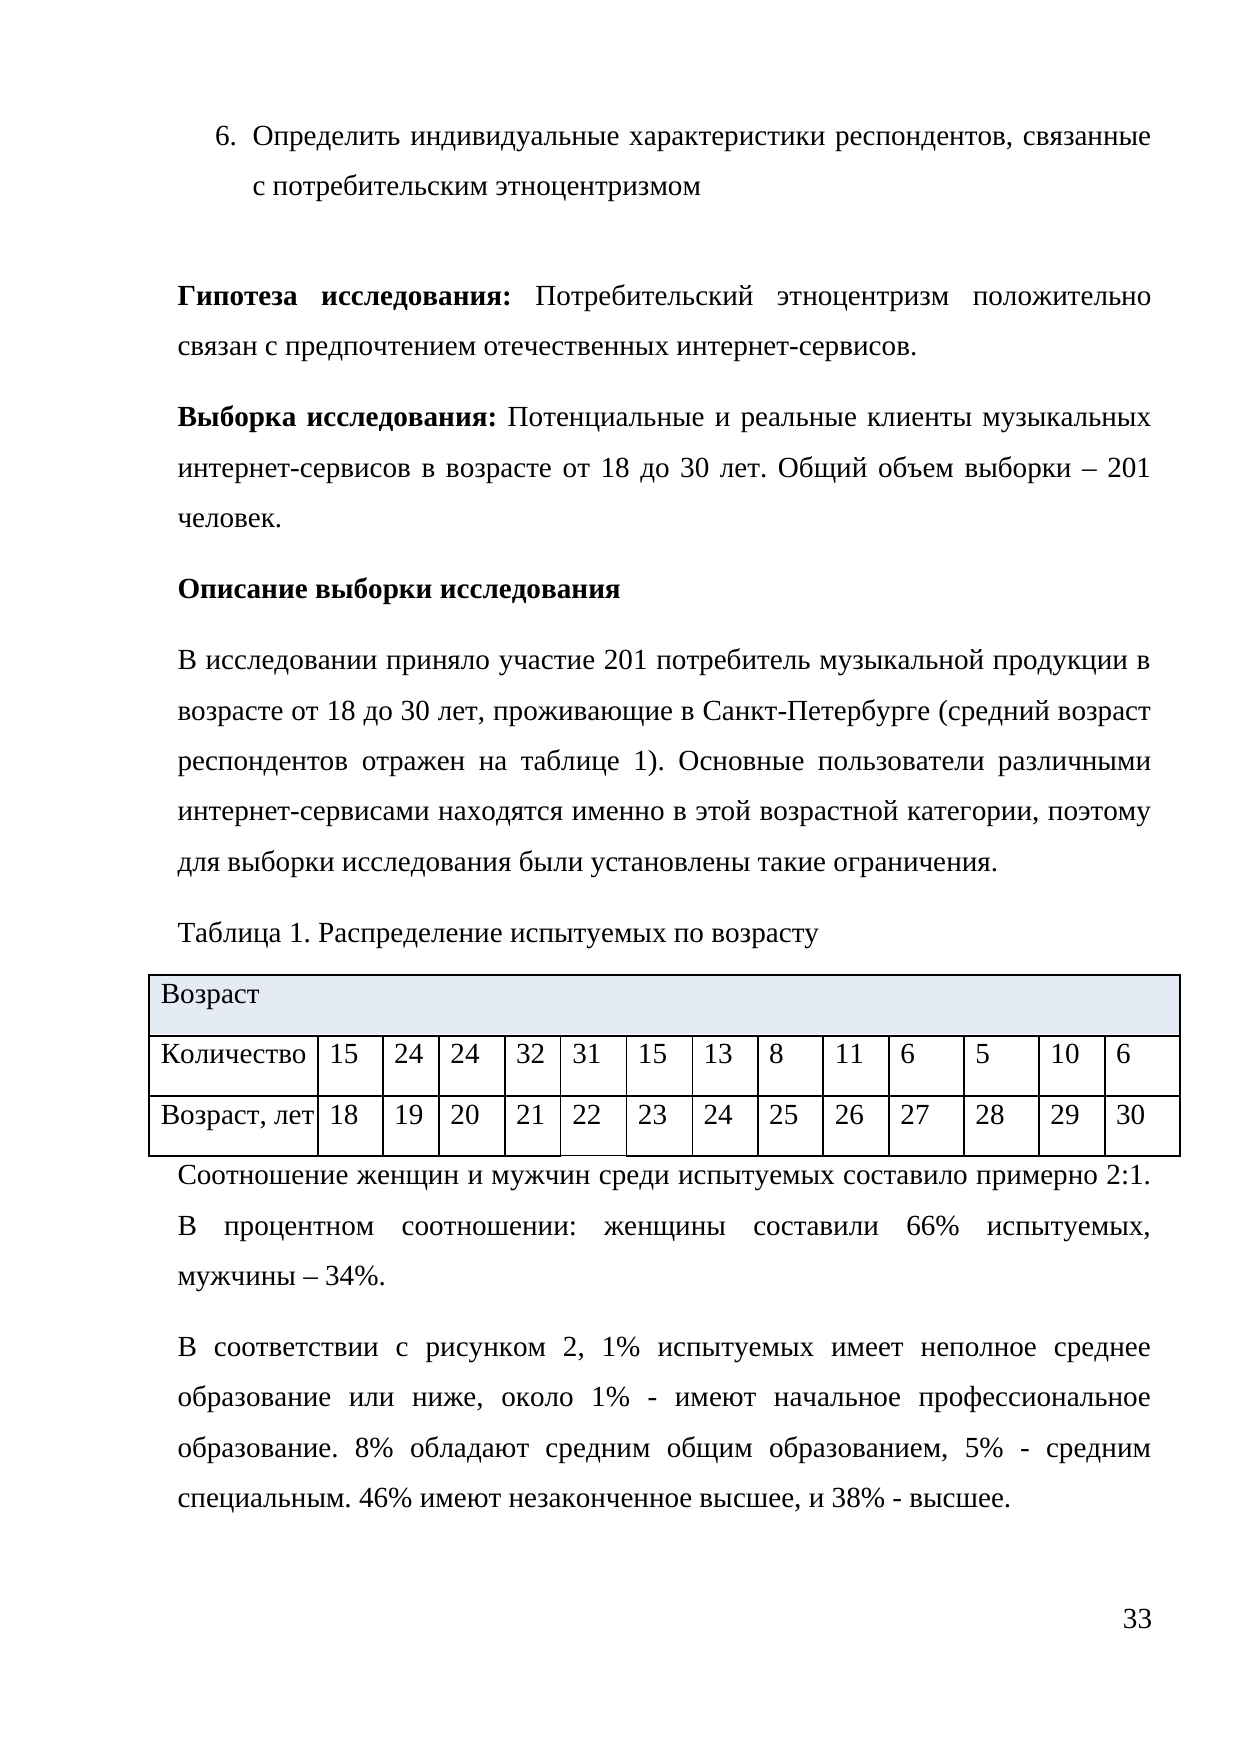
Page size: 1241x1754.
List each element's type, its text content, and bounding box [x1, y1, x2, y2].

table_cell 23 [627, 1097, 692, 1155]
table_cell 6 [890, 1037, 963, 1095]
table_cell 24 [384, 1037, 438, 1095]
text Таблица 1. Распределение испытуемых по возрасту [177, 915, 1152, 948]
text Гипотеза исследования: Потребительский этноцентризм положительно связан с предпочтением отечественных интернет-сервисов. [177, 278, 1152, 362]
table_cell 20 [440, 1097, 504, 1155]
table_cell 15 [319, 1037, 382, 1095]
text Выборка исследования: Потенциальные и реальные клиенты музыкальных интернет-сервисов в возрасте от 18 до 30 лет. Общий объем выборки – 201 человек. [177, 399, 1152, 534]
table_cell 30 [1106, 1097, 1179, 1155]
table_cell 15 [627, 1037, 692, 1095]
table_cell 25 [759, 1097, 822, 1155]
table_cell 8 [759, 1037, 822, 1095]
table_cell 19 [384, 1097, 438, 1155]
table_cell 27 [890, 1097, 963, 1155]
text В исследовании приняло участие 201 потребитель музыкальной продукции в возрасте от 18 до 30 лет, проживающие в Санкт-Петербурге (средний возраст респондентов отражен на таблице 1). Основные пользователи различными интернет-сервисами находятся именно в этой возрастной категории, поэтому для выборки исследования были установлены такие ограничения. [177, 642, 1152, 877]
table_cell 32 [506, 1037, 560, 1095]
table_cell 22 [561, 1097, 626, 1155]
table_cell 5 [965, 1037, 1038, 1095]
table_cell 6 [1106, 1037, 1179, 1095]
table_cell 24 [693, 1097, 757, 1155]
table_cell 24 [440, 1037, 504, 1095]
table_header Возраст [150, 976, 1179, 1034]
table_cell Количество [150, 1037, 317, 1095]
table_cell 11 [824, 1037, 888, 1095]
table_cell 31 [561, 1037, 626, 1095]
text В соответствии с рисунком 2, 1% испытуемых имеет неполное среднее образование или ниже, около 1% - имеют начальное профессиональное образование. 8% обладают средним общим образованием, 5% - средним специальным. 46% имеют незаконченное высшее, и 38% - высшее. [177, 1329, 1152, 1513]
table_cell 18 [319, 1097, 382, 1155]
text Описание выборки исследования [177, 571, 1152, 605]
table_cell 13 [693, 1037, 757, 1095]
table_cell Возраст, лет [150, 1097, 317, 1155]
list Определить индивидуальные характеристики респондентов, связанные с потребительским этноцентризмом [215, 118, 1152, 202]
text Соотношение женщин и мужчин среди испытуемых составило примерно 2:1. В процентном соотношении: женщины составили 66% испытуемых, мужчины – 34%. [177, 1157, 1152, 1291]
table_cell 26 [824, 1097, 888, 1155]
table_cell 28 [965, 1097, 1038, 1155]
table_cell 10 [1040, 1037, 1104, 1095]
table_cell 21 [506, 1097, 560, 1155]
table_cell 29 [1040, 1097, 1104, 1155]
